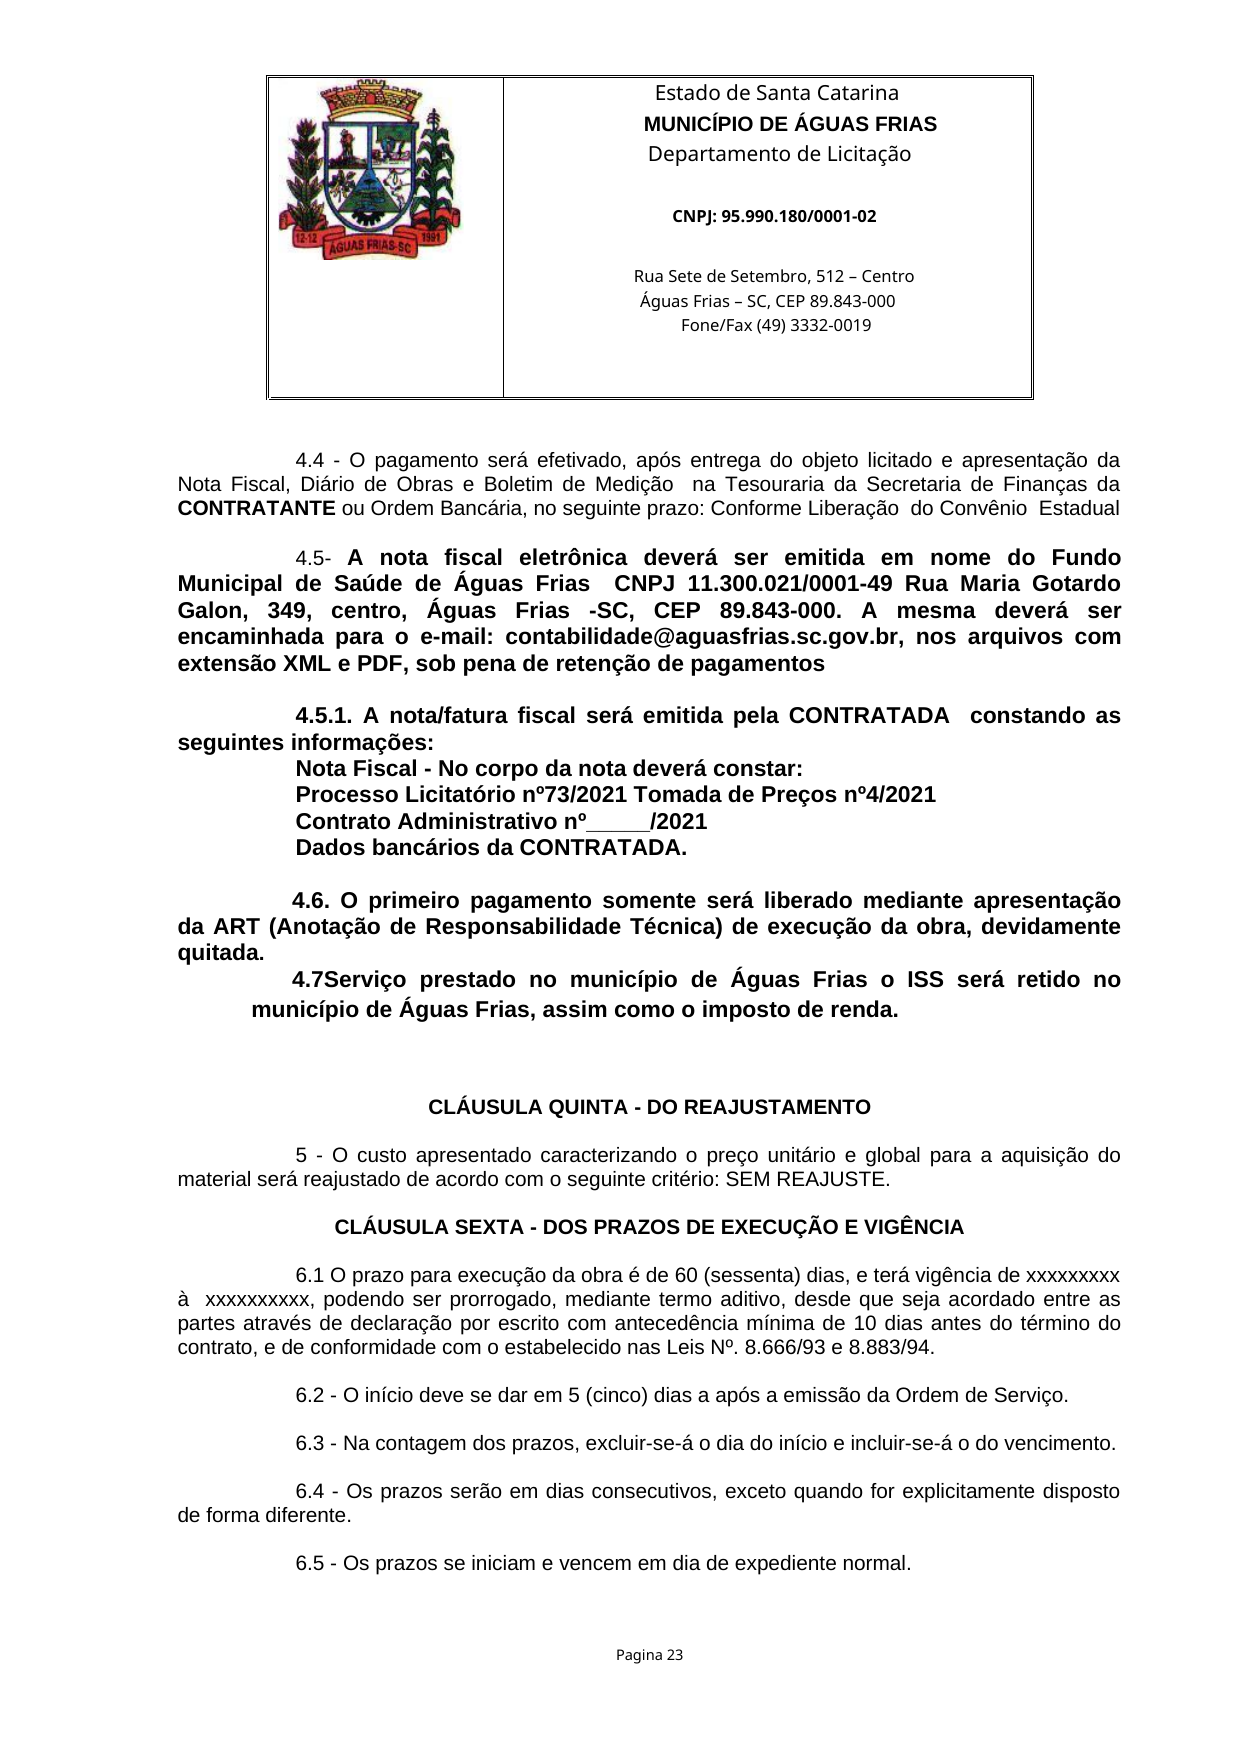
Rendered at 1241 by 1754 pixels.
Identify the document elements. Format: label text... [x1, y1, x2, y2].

text 4.5- A nota fiscal eletrônica deverá ser emitida em nome do Fundo Municipal de Saúde de Águas Frias CNPJ 11.300.021/0001-49 Rua Maria Gotardo Galon, 349, centro, Águas Frias -SC, CEP 89.843-000. A mesma deverá ser encaminhada para o e-mail: contabilidade@aguasfrias.sc.gov.br, nos arquivos com extensão XML e PDF, sob pena de retenção de pagamentos [177, 544, 1122, 676]
picture [278, 78, 464, 260]
text 4.7Serviço prestado no município de Águas Frias o ISS será retido no município de Águas Frias, assim como o imposto de renda. [251, 966, 1122, 1022]
text 5 - O custo apresentado caracterizando o preço unitário e global para a aquisição do material será reajustado de acordo com o seguinte critério: SEM REAJUSTE. [177, 1143, 1122, 1191]
text Dados bancários da CONTRATADA. [177, 834, 1122, 860]
text Processo Licitatório nº73/2021 Tomada de Preços nº4/2021 [177, 781, 1122, 808]
text 4.6. O primeiro pagamento somente será liberado mediante apresentação da ART (Anotação de Responsabilidade Técnica) de execução da obra, devidamente quitada. [177, 887, 1122, 966]
text 6.2 - O início deve se dar em 5 (cinco) dias a após a emissão da Ordem de Serviço. [177, 1382, 1122, 1406]
text Contrato Administrativo nº_____/2021 [177, 808, 1122, 834]
text 4.5.1. A nota/fatura fiscal será emitida pela CONTRATADA constando as seguintes informações: [177, 702, 1122, 755]
text 6.1 O prazo para execução da obra é de 60 (sessenta) dias, e terá vigência de xxxxxxxxx à xxxxxxxxxx, podendo ser prorrogado, mediante termo aditivo, desde que seja acordado entre as partes através de declaração por escrito com antecedência mínima de 10 dias antes do término do contrato, e de conformidade com o estabelecido nas Leis Nº. 8.666/93 e 8.883/94. [177, 1263, 1122, 1358]
text CLÁUSULA QUINTA - DO REAJUSTAMENTO [177, 1095, 1122, 1119]
text 6.3 - Na contagem dos prazos, excluir-se-á o dia do início e incluir-se-á o do vencimento. [177, 1430, 1122, 1454]
text 6.4 - Os prazos serão em dias consecutivos, exceto quando for explicitamente disposto de forma diferente. [177, 1478, 1122, 1526]
text Nota Fiscal - No corpo da nota deverá constar: [177, 755, 1122, 781]
text 6.5 - Os prazos se iniciam e vencem em dia de expediente normal. [177, 1550, 1122, 1574]
text CLÁUSULA SEXTA - DOS PRAZOS DE EXECUÇÃO E VIGÊNCIA [177, 1215, 1122, 1239]
text 4.4 - O pagamento será efetivado, após entrega do objeto licitado e apresentação da Nota Fiscal, Diário de Obras e Boletim de Medição na Tesouraria da Secretaria de Finanças da CONTRATANTE ou Ordem Bancária, no seguinte prazo: Conforme Liberação do Convênio Estadual [177, 448, 1122, 520]
